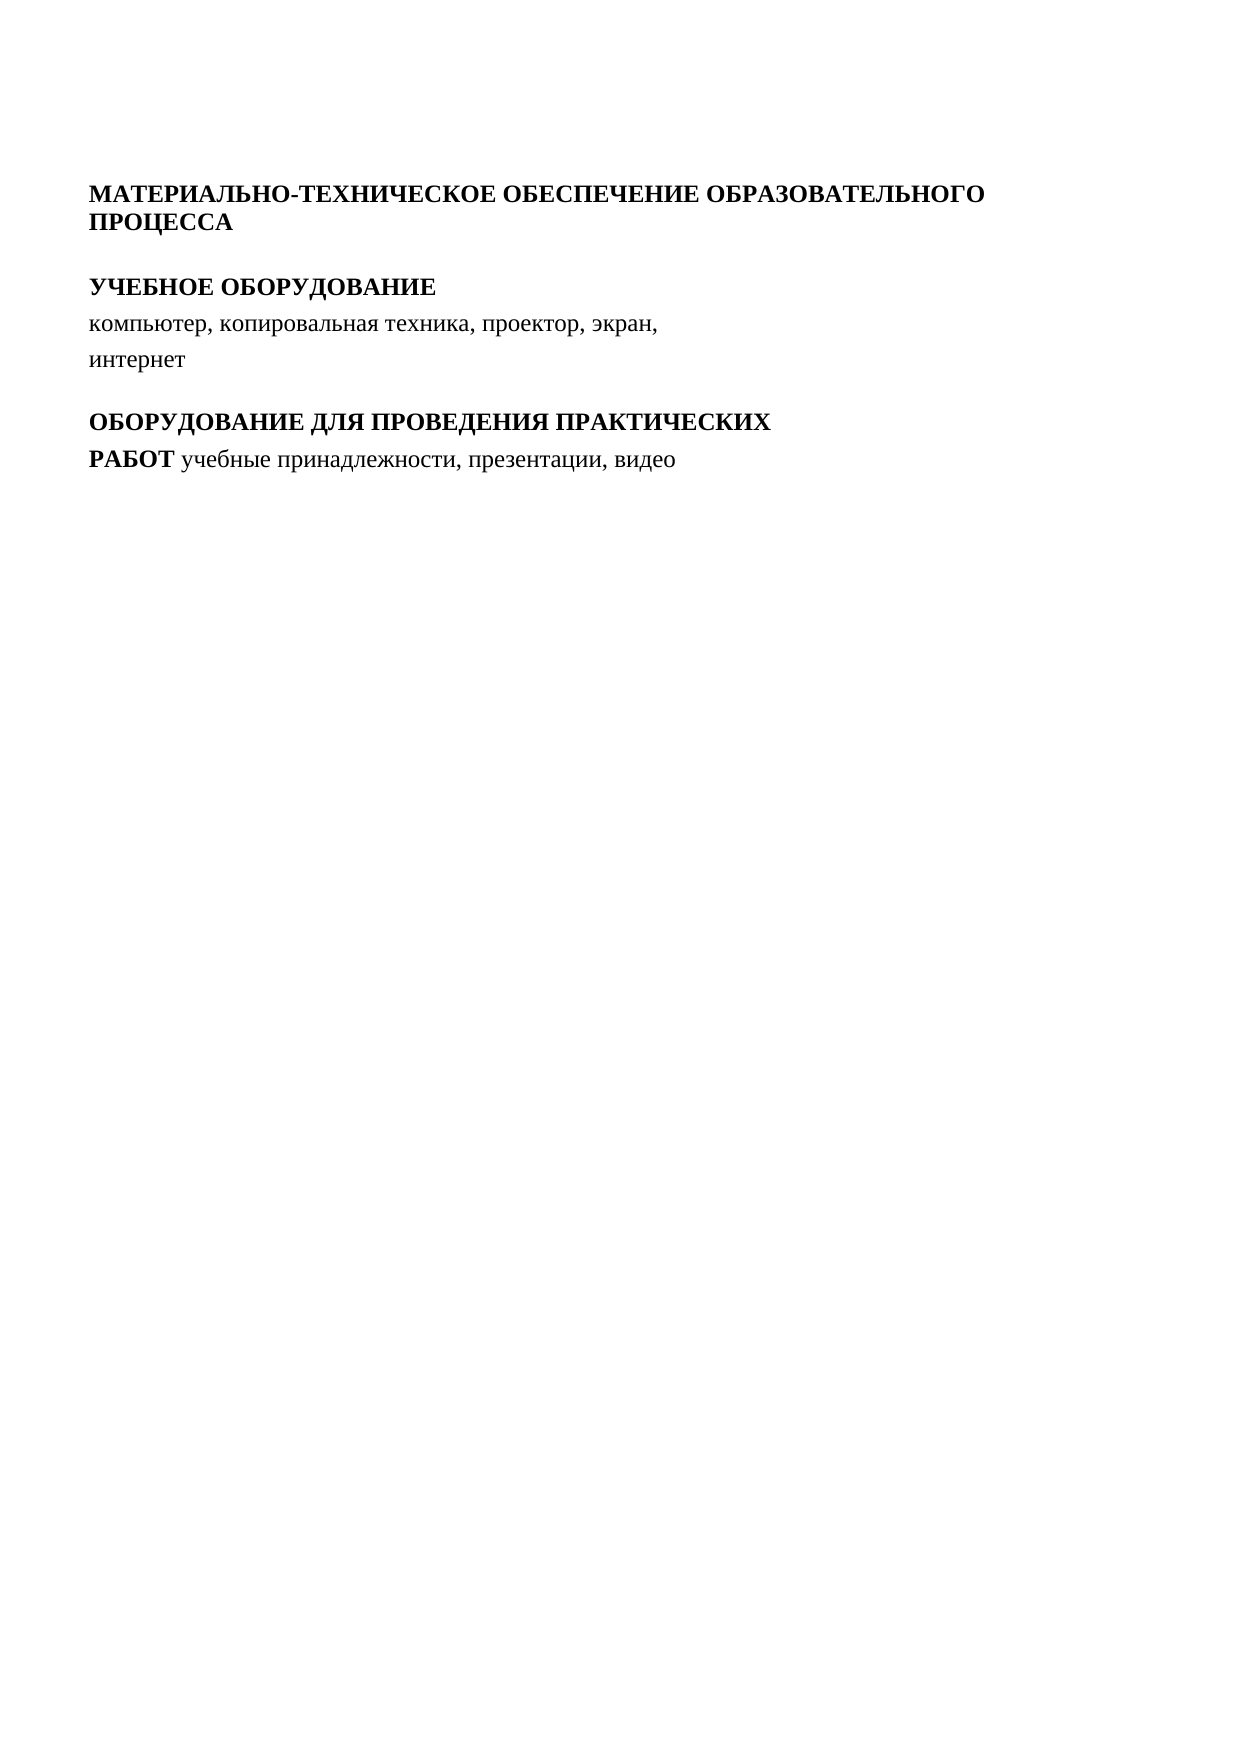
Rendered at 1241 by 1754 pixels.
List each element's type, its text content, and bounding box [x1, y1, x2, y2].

text МАТЕРИАЛЬНО-ТЕХНИЧЕСКОЕ ОБЕСПЕЧЕНИЕ ОБРАЗОВАТЕЛЬНОГО ПРОЦЕССА [89, 181, 1090, 236]
text ОБОРУДОВАНИЕ ДЛЯ ПРОВЕДЕНИЯ ПРАКТИЧЕСКИХ РАБОТ учебные принадлежности, презентации, видео [89, 407, 775, 472]
text УЧЕБНОЕ ОБОРУДОВАНИЕ компьютер, копировальная техника, проектор, экран, интернет [89, 272, 670, 373]
